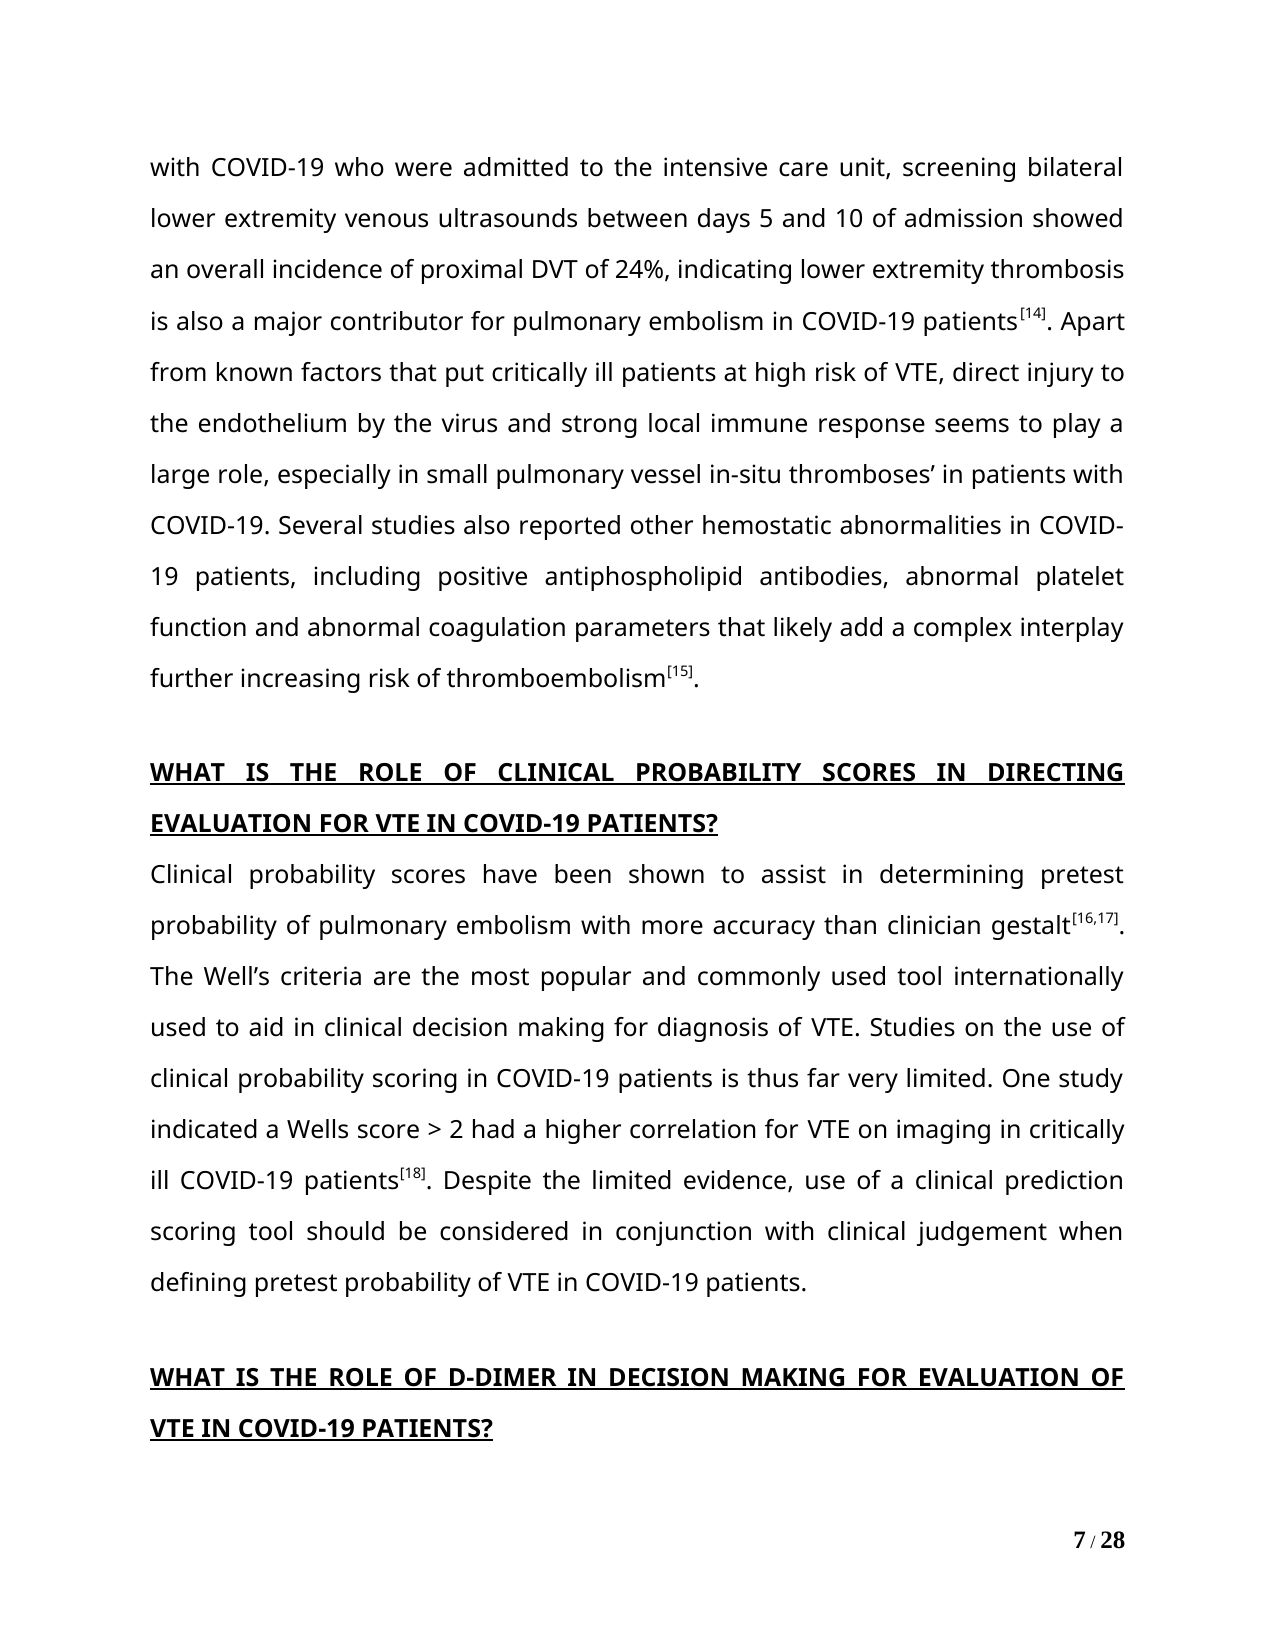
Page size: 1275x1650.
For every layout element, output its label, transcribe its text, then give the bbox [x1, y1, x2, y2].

text Clinical probability scores have been shown to assist in determining pretest probability of pulmonary embolism with more accuracy than clinician gestalt[16,17]. The Well’s criteria are the most popular and commonly used tool internationally used to aid in clinical decision making for diagnosis of VTE. Studies on the use of clinical probability scoring in COVID-19 patients is thus far very limited. One study indicated a Wells score > 2 had a higher correlation for VTE on imaging in critically ill COVID-19 patients[18]. Despite the limited evidence, use of a clinical prediction scoring tool should be considered in conjunction with clinical judgement when defining pretest probability of VTE in COVID-19 patients. [150, 857, 1125, 1299]
text WHAT IS THE ROLE OF D-DIMER IN DECISION MAKING FOR EVALUATION OF VTE IN COVID-19 PATIENTS? [150, 1359, 1125, 1388]
text WHAT IS THE ROLE OF CLINICAL PROBABILITY SCORES IN DIRECTING EVALUATION FOR VTE IN COVID-19 PATIENTS? [150, 754, 1125, 783]
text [150, 150, 1125, 694]
text WHAT IS THE ROLE OF D-DIMER IN DECISION MAKING FOR EVALUATION OF VTE IN COVID-19 PATIENTS? [150, 1390, 1125, 1444]
text WHAT IS THE ROLE OF CLINICAL PROBABILITY SCORES IN DIRECTING EVALUATION FOR VTE IN COVID-19 PATIENTS? [150, 785, 1125, 840]
